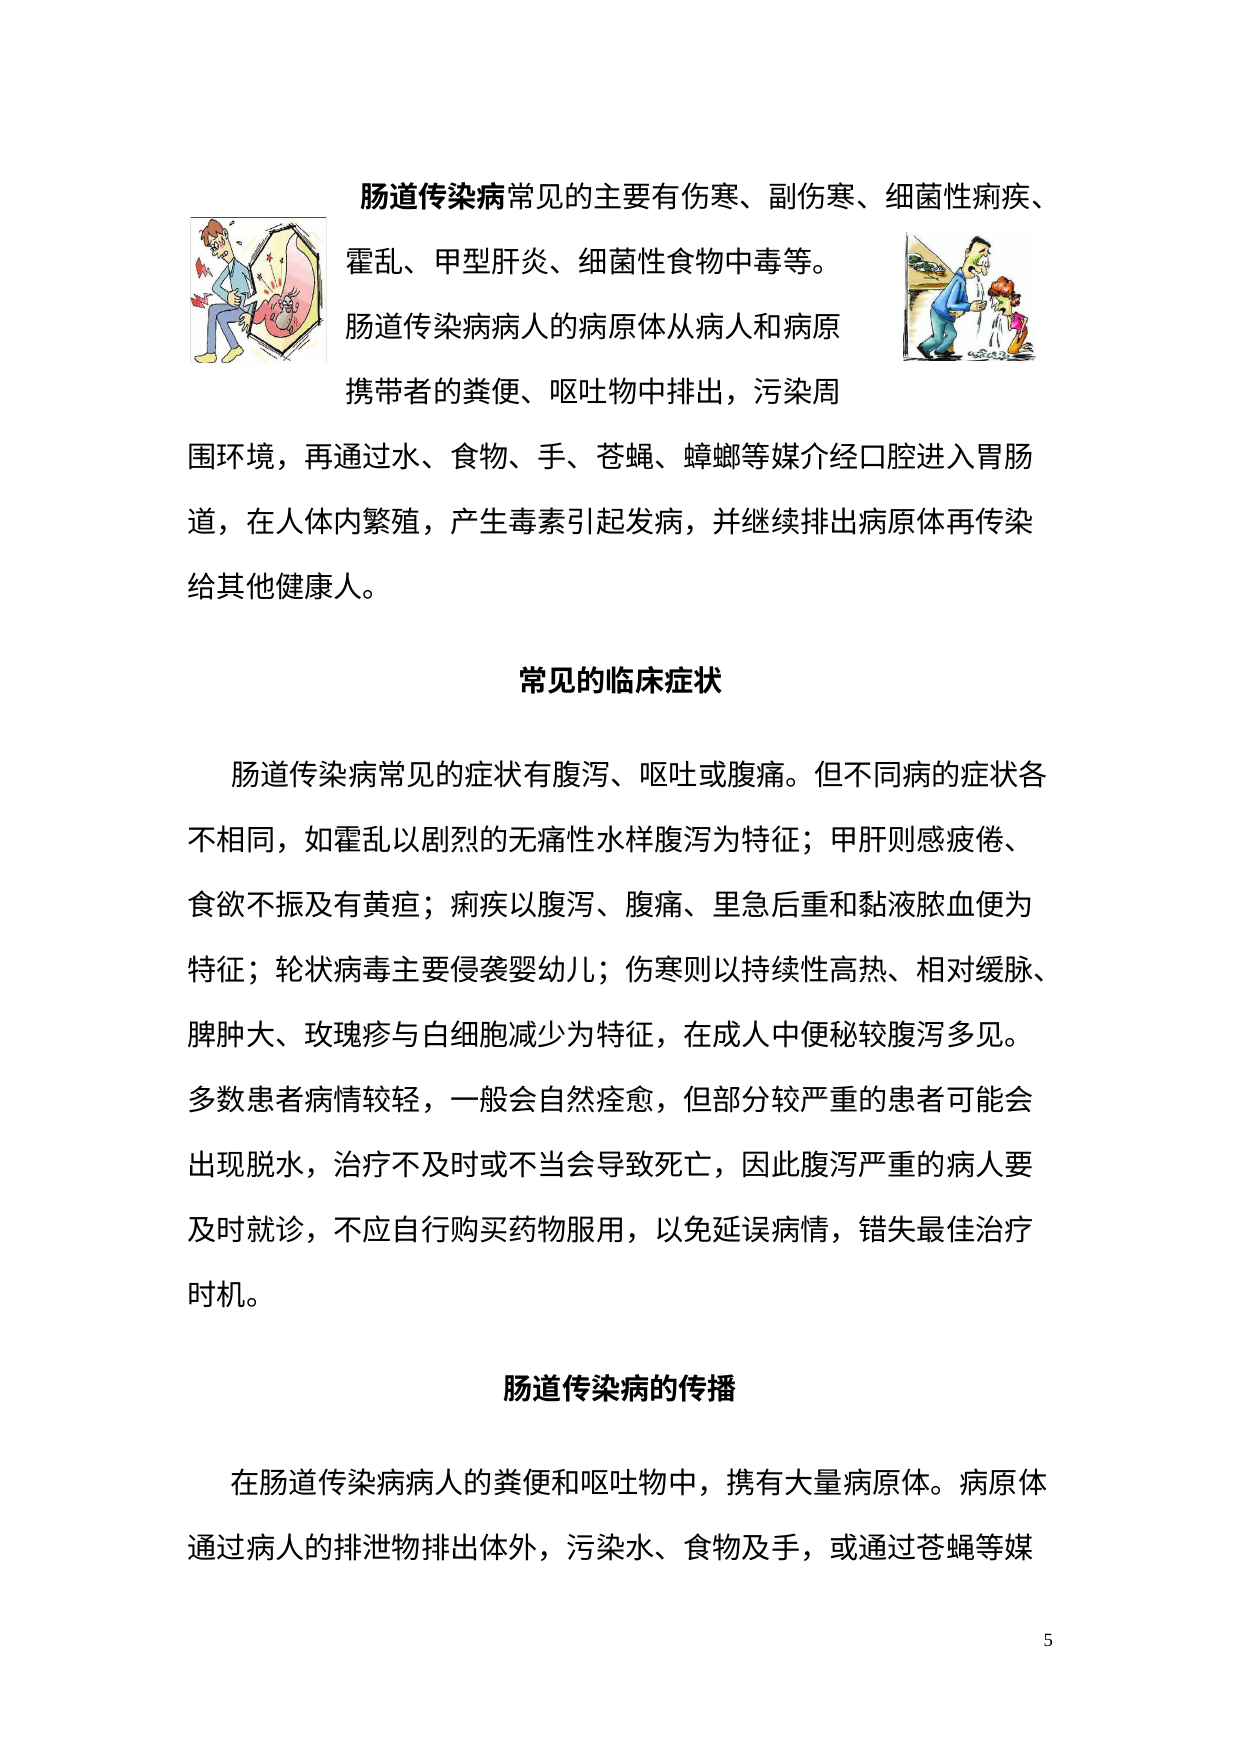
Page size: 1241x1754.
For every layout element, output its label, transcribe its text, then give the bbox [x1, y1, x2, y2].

text 肠道传染病常见的主要有伤寒、副伤寒、细菌性痢疾、霍乱、甲型肝炎、细菌性食物中毒等。肠道传染病病人的病原体从病人和病原携带者的粪便、呕吐物中排出，污染周围环境，再通过水、食物、手、苍蝇、蟑螂等媒介经口腔进入胃肠道，在人体内繁殖，产生毒素引起发病，并继续排出病原体再传染给其他健康人。 [187, 162, 1053, 617]
picture [903, 232, 1036, 361]
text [187, 1449, 1053, 1579]
text 肠道传染病常见的症状有腹泻、呕吐或腹痛。但不同病的症状各不相同，如霍乱以剧烈的无痛性水样腹泻为特征；甲肝则感疲倦、食欲不振及有黄疸；痢疾以腹泻、腹痛、里急后重和黏液脓血便为特征；轮状病毒主要侵袭婴幼儿；伤寒则以持续性高热、相对缓脉、脾肿大、玫瑰疹与白细胞减少为特征，在成人中便秘较腹泻多见。多数患者病情较轻，一般会自然痊愈，但部分较严重的患者可能会出现脱水，治疗不及时或不当会导致死亡，因此腹泻严重的病人要及时就诊，不应自行购买药物服用，以免延误病情，错失最佳治疗时机。 [187, 740, 1053, 1325]
text 常见的临床症状 [187, 646, 1053, 711]
text 肠道传染病的传播 [187, 1354, 1053, 1419]
picture [190, 217, 327, 362]
